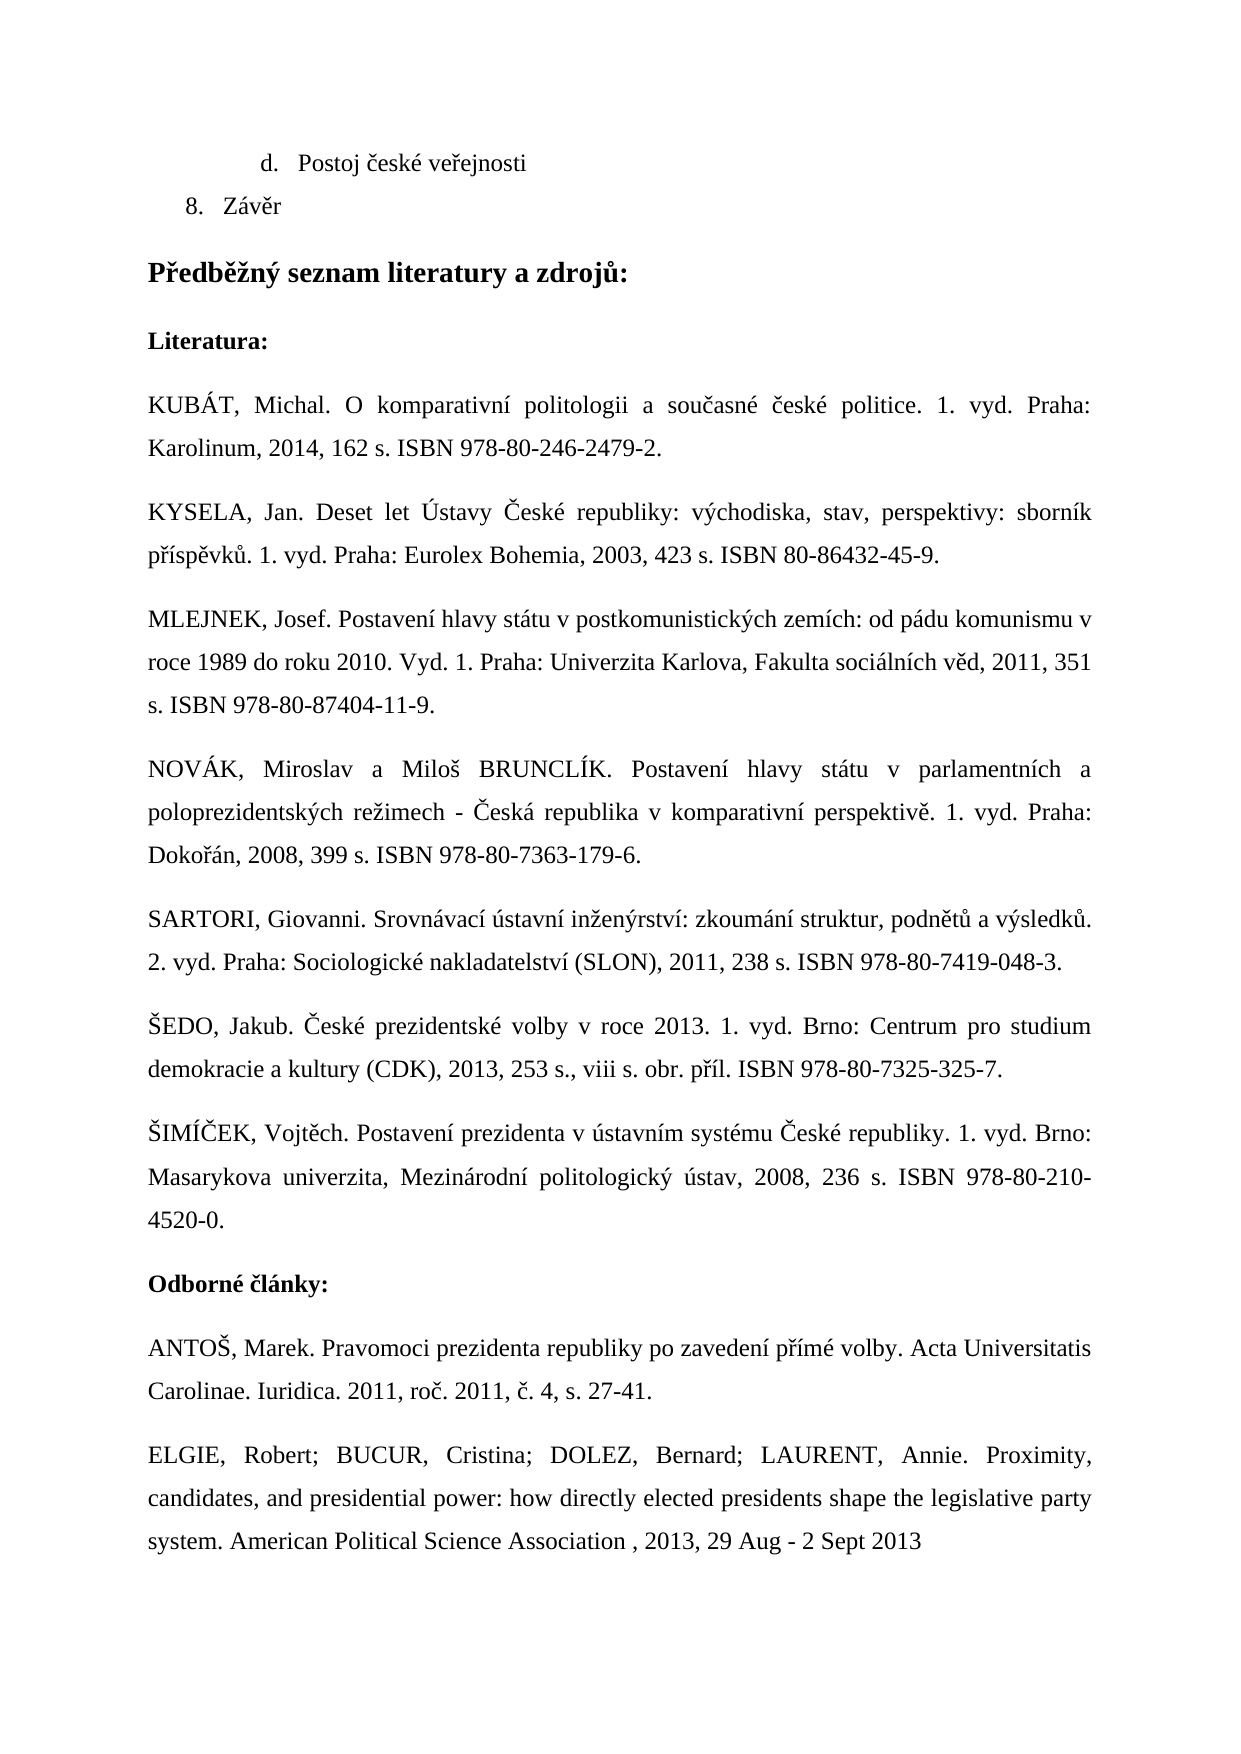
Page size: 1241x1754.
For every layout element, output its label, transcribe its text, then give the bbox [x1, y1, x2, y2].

text Odborné články: [148, 1269, 1093, 1297]
list Postoj české veřejnosti [260, 148, 1093, 176]
text ANTOŠ, Marek. Pravomoci prezidenta republiky po zavedení přímé volby. Acta Universitatis Carolinae. Iuridica. 2011, roč. 2011, č. 4, s. 27-41. [148, 1333, 1093, 1404]
text KYSELA, Jan. Deset let Ústavy České republiky: východiska, stav, perspektivy: sborník příspěvků. 1. vyd. Praha: Eurolex Bohemia, 2003, 423 s. ISBN 80-86432-45-9. [148, 497, 1093, 569]
text Předběžný seznam literatury a zdrojů: [148, 255, 1093, 288]
text ŠEDO, Jakub. České prezidentské volby v roce 2013. 1. vyd. Brno: Centrum pro studium demokracie a kultury (CDK), 2013, 253 s., viii s. obr. příl. ISBN 978-80-7325-325-7. [148, 1011, 1093, 1083]
text ŠIMÍČEK, Vojtěch. Postavení prezidenta v ústavním systému České republiky. 1. vyd. Brno: Masarykova univerzita, Mezinárodní politologický ústav, 2008, 236 s. ISBN 978-80-210-4520-0. [148, 1118, 1093, 1233]
list Závěr [185, 191, 1093, 219]
text ELGIE, Robert; BUCUR, Cristina; DOLEZ, Bernard; LAURENT, Annie. Proximity, candidates, and presidential power: how directly elected presidents shape the legislative party system. American Political Science Association , 2013, 29 Aug - 2 Sept 2013 [148, 1440, 1093, 1555]
text Literatura: [148, 326, 1093, 354]
text NOVÁK, Miroslav a Miloš BRUNCLÍK. Postavení hlavy státu v parlamentních a poloprezidentských režimech - Česká republika v komparativní perspektivě. 1. vyd. Praha: Dokořán, 2008, 399 s. ISBN 978-80-7363-179-6. [148, 754, 1093, 869]
text MLEJNEK, Josef. Postavení hlavy státu v postkomunistických zemích: od pádu komunismu v roce 1989 do roku 2010. Vyd. 1. Praha: Univerzita Karlova, Fakulta sociálních věd, 2011, 351 s. ISBN 978-80-87404-11-9. [148, 604, 1093, 719]
text SARTORI, Giovanni. Srovnávací ústavní inženýrství: zkoumání struktur, podnětů a výsledků. 2. vyd. Praha: Sociologické nakladatelství (SLON), 2011, 238 s. ISBN 978-80-7419-048-3. [148, 904, 1093, 976]
text KUBÁT, Michal. O komparativní politologii a současné české politice. 1. vyd. Praha: Karolinum, 2014, 162 s. ISBN 978-80-246-2479-2. [148, 390, 1093, 462]
